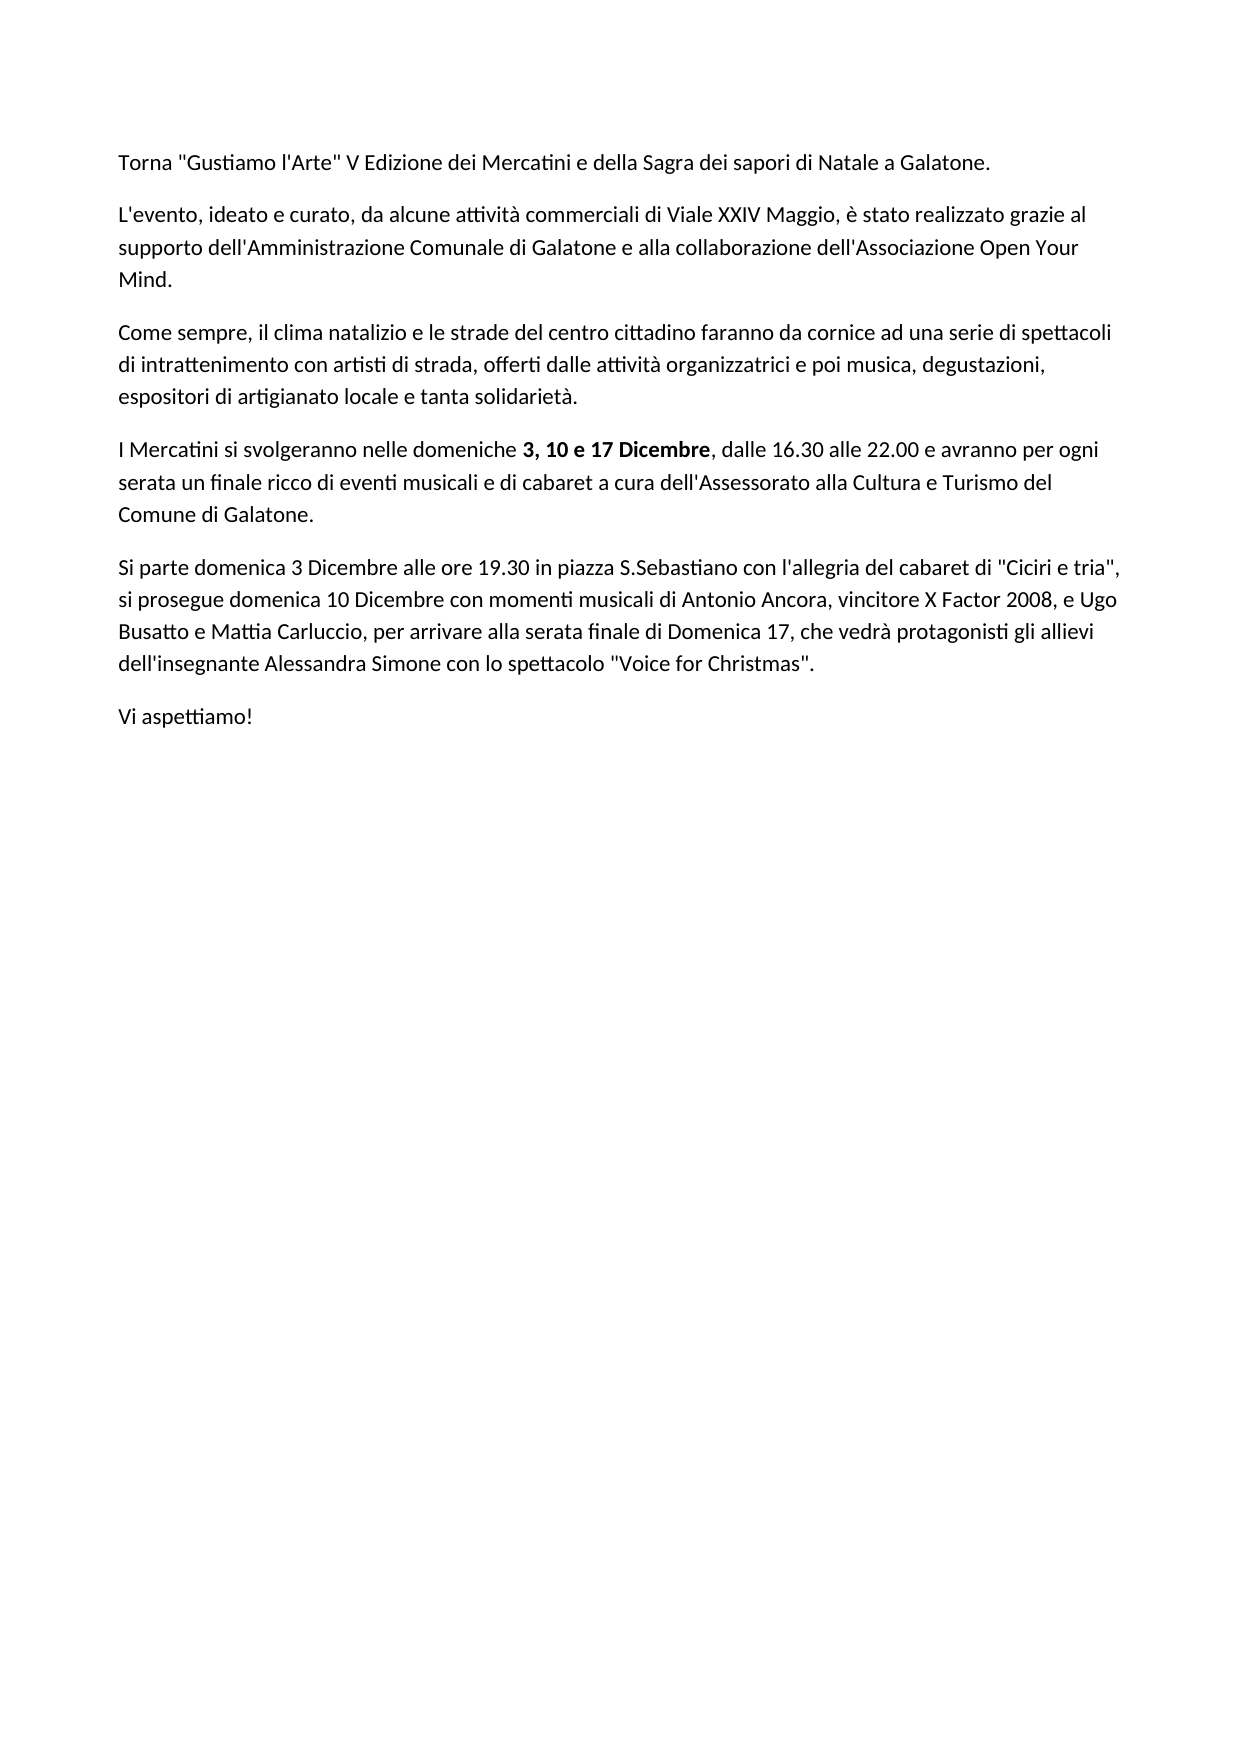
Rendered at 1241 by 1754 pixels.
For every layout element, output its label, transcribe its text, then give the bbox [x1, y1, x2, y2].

text L'evento, ideato e curato, da alcune attività commerciali di Viale XXIV Maggio, è stato realizzato grazie al supporto dell'Amministrazione Comunale di Galatone e alla collaborazione dell'Associazione Open Your Mind. [118, 201, 1122, 293]
text Torna "Gustiamo l'Arte" V Edizione dei Mercatini e della Sagra dei sapori di Natale a Galatone. [118, 148, 1122, 176]
text Vi aspettiamo! [118, 702, 1122, 730]
text I Mercatini si svolgeranno nelle domeniche 3, 10 e 17 Dicembre, dalle 16.30 alle 22.00 e avranno per ogni serata un finale ricco di eventi musicali e di cabaret a cura dell'Assessorato alla Cultura e Turismo del Comune di Galatone. [118, 435, 1122, 528]
text Come sempre, il clima natalizio e le strade del centro cittadino faranno da cornice ad una serie di spettacoli di intrattenimento con artisti di strada, offerti dalle attività organizzatrici e poi musica, degustazioni, espositori di artigianato locale e tanta solidarietà. [118, 318, 1122, 410]
text Si parte domenica 3 Dicembre alle ore 19.30 in piazza S.Sebastiano con l'allegria del cabaret di "Ciciri e tria", si prosegue domenica 10 Dicembre con momenti musicali di Antonio Ancora, vincitore X Factor 2008, e Ugo Busatto e Mattia Carluccio, per arrivare alla serata finale di Domenica 17, che vedrà protagonisti gli allievi dell'insegnante Alessandra Simone con lo spettacolo "Voice for Christmas". [118, 553, 1122, 677]
